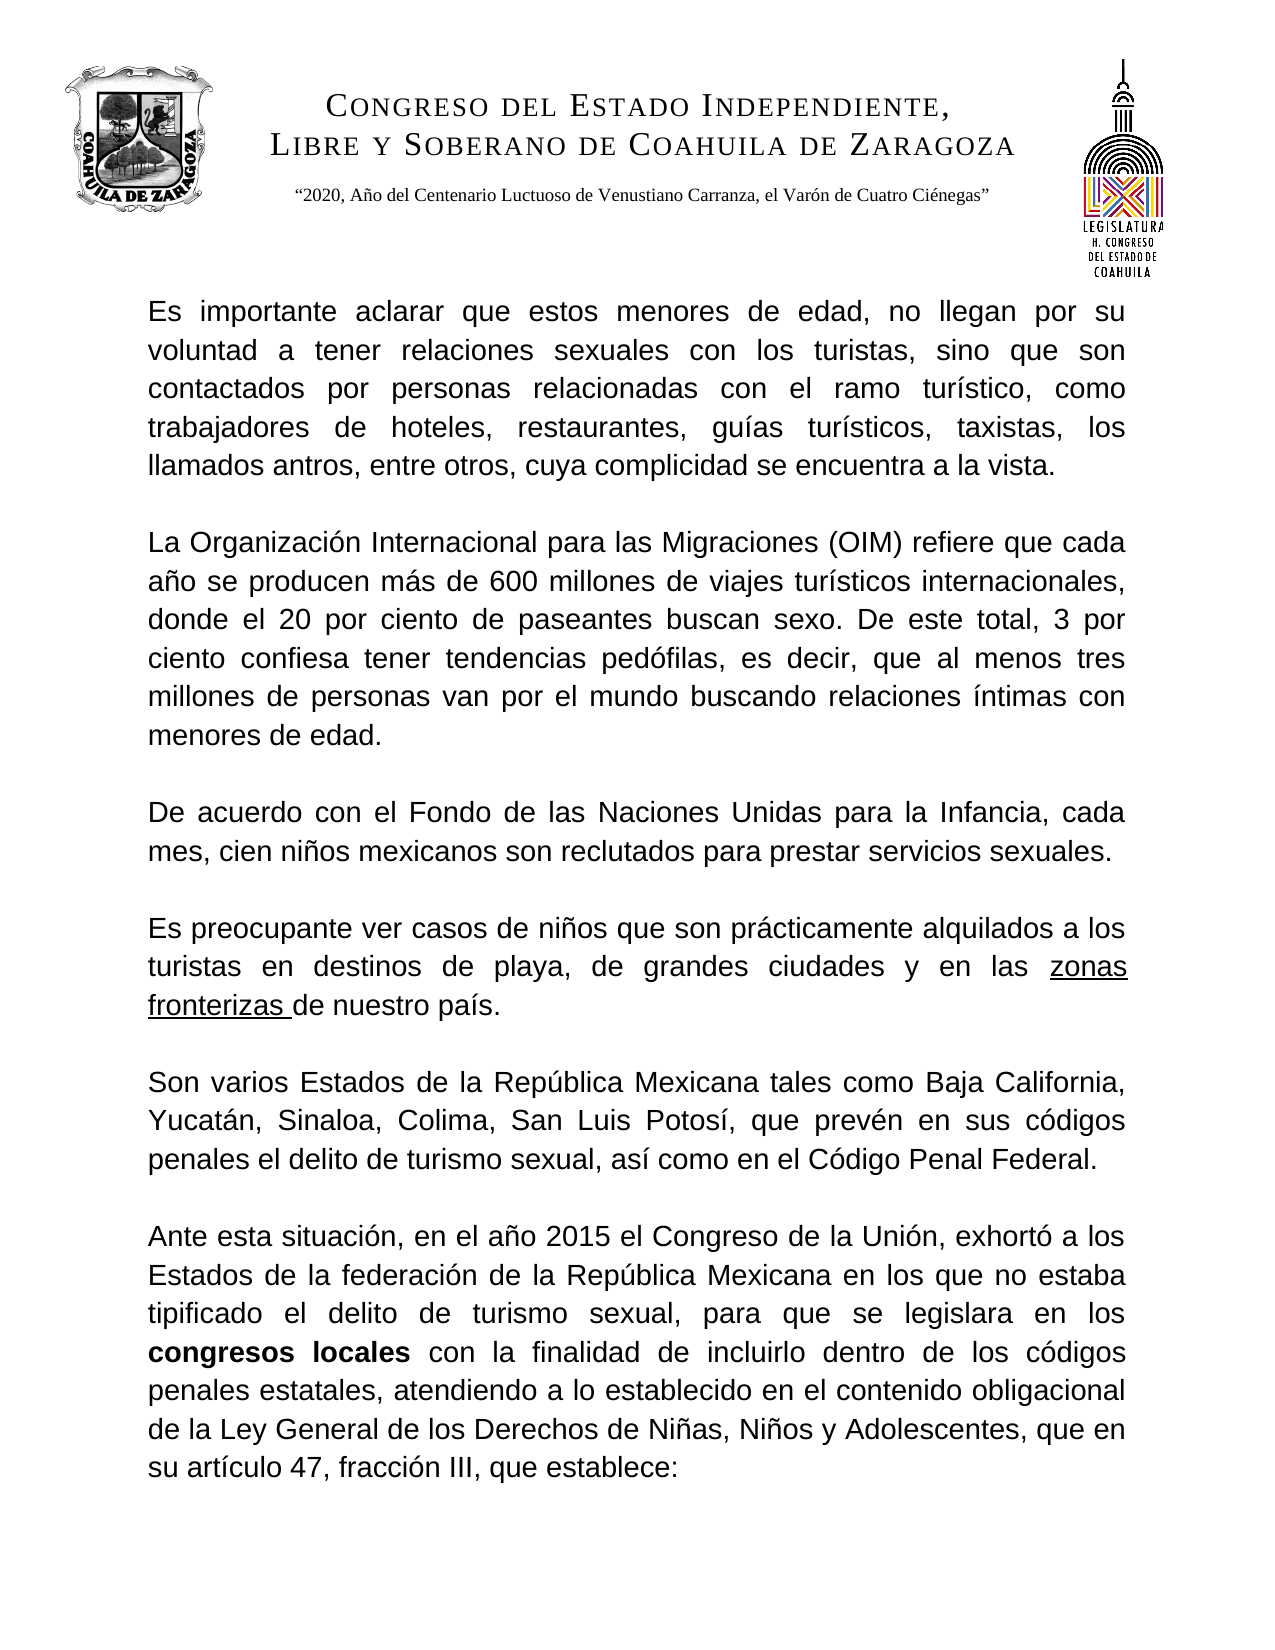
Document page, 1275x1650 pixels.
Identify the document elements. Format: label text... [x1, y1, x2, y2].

text Son varios Estados de la República Mexicana tales como Baja California, Yucatán, Sinaloa, Colima, San Luis Potosí, que prevén en sus códigos penales el delito de turismo sexual, así como en el Código Penal Federal. [148, 1065, 1127, 1176]
text Es importante aclarar que estos menores de edad, no llegan por su voluntad a tener relaciones sexuales con los turistas, sino que son contactados por personas relacionadas con el ramo turístico, como trabajadores de hoteles, restaurantes, guías turísticos, taxistas, los llamados antros, entre otros, cuya complicidad se encuentra a la vista. [148, 294, 1127, 482]
text La Organización Internacional para las Migraciones (OIM) refiere que cada año se producen más de 600 millones de viajes turísticos internacionales, donde el 20 por ciento de paseantes buscan sexo. De este total, 3 por ciento confiesa tener tendencias pedófilas, es decir, que al menos tres millones de personas van por el mundo buscando relaciones íntimas con menores de edad. [148, 525, 1127, 752]
text Es preocupante ver casos de niños que son prácticamente alquilados a los turistas en destinos de playa, de grandes ciudades y en las zonas fronterizas de nuestro país. [148, 911, 1127, 1021]
picture [64, 66, 213, 212]
text De acuerdo con el Fondo de las Naciones Unidas para la Infancia, cada mes, cien niños mexicanos son reclutados para prestar servicios sexuales. [148, 795, 1127, 867]
picture [1083, 59, 1164, 277]
text Ante esta situación, en el año 2015 el Congreso de la Unión, exhortó a los Estados de la federación de la República Mexicana en los que no estaba tipificado el delito de turismo sexual, para que se legislara en los congresos locales con la finalidad de incluirlo dentro de los códigos penales estatales, atendiendo a lo establecido en el contenido obligacional de la Ley General de los Derechos de Niñas, Niños y Adolescentes, que en su artículo 47, fracción III, que establece: [148, 1219, 1127, 1484]
